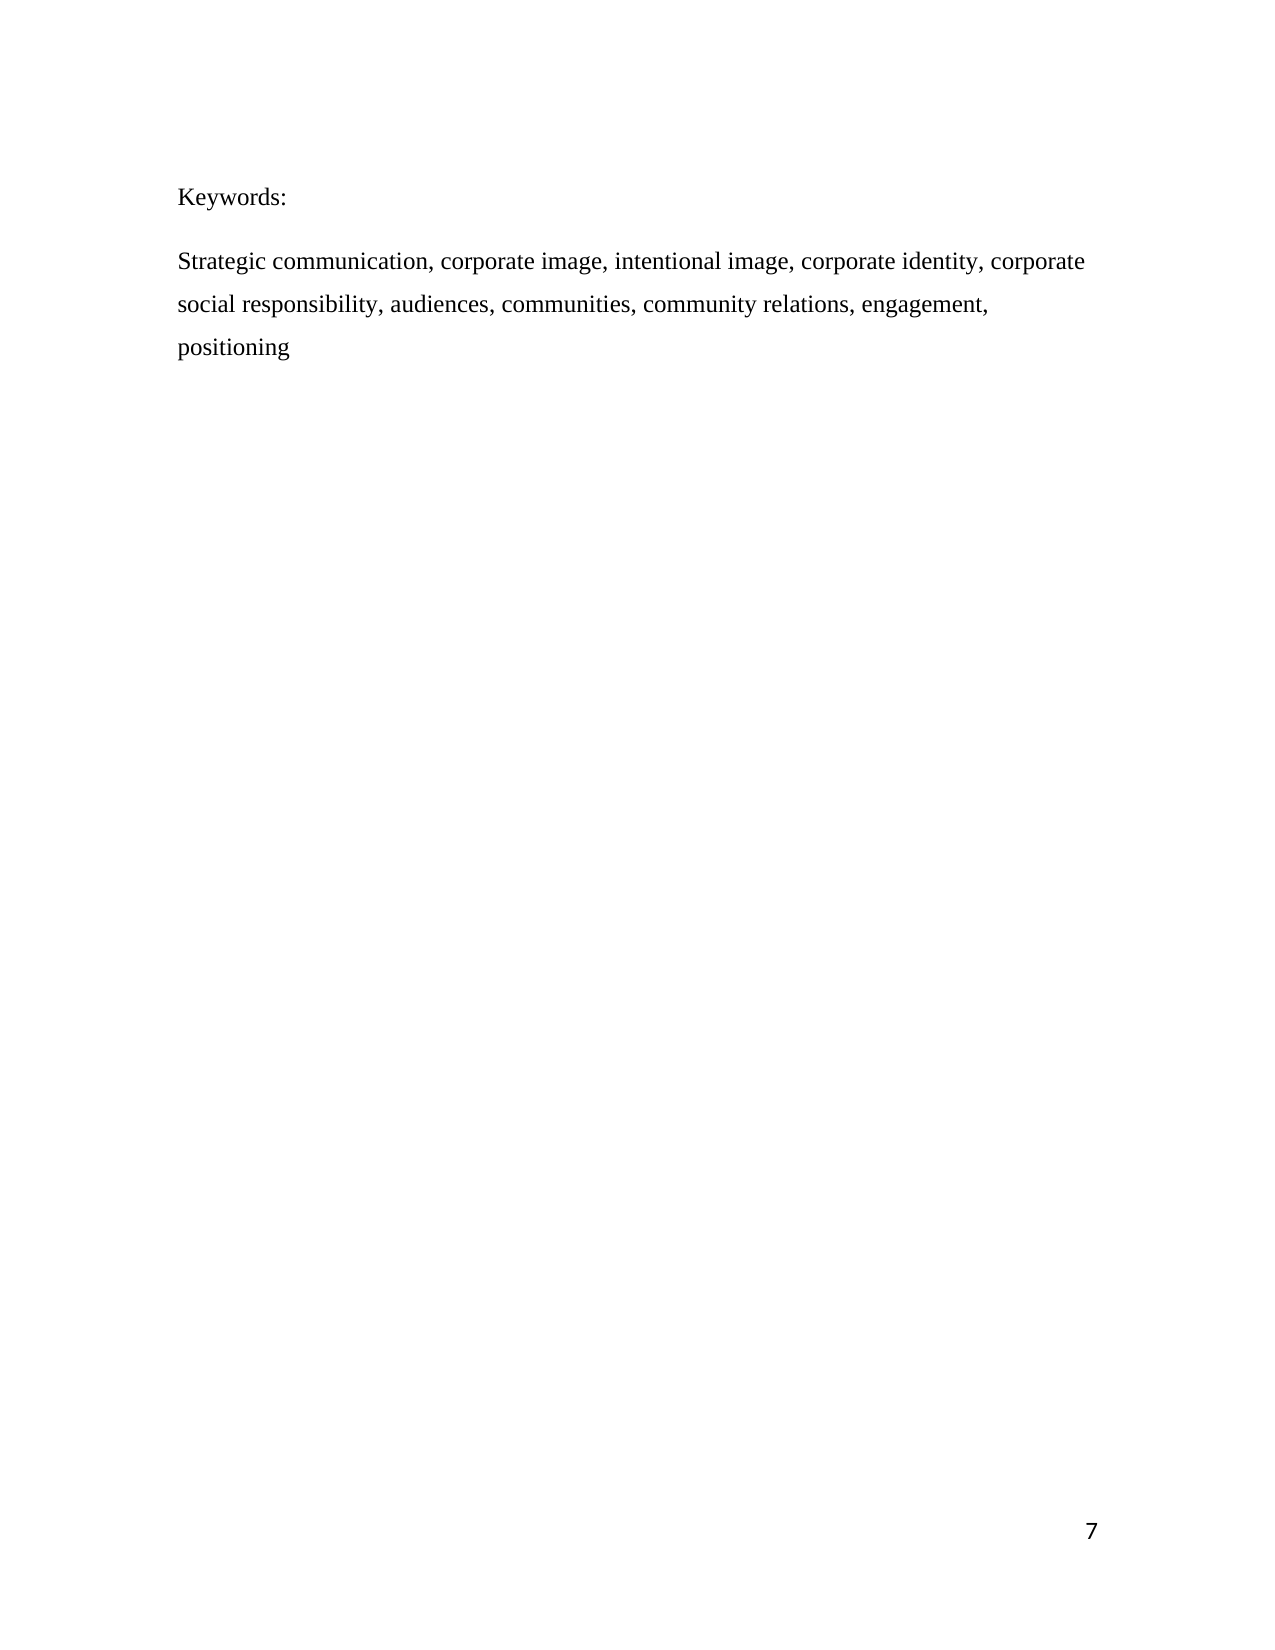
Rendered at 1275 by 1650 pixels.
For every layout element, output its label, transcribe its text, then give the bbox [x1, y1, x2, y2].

text Strategic communication, corporate image, intentional image, corporate identity, corporate social responsibility, audiences, communities, community relations, engagement, positioning [177, 246, 1098, 361]
text Keywords: [177, 182, 1098, 211]
